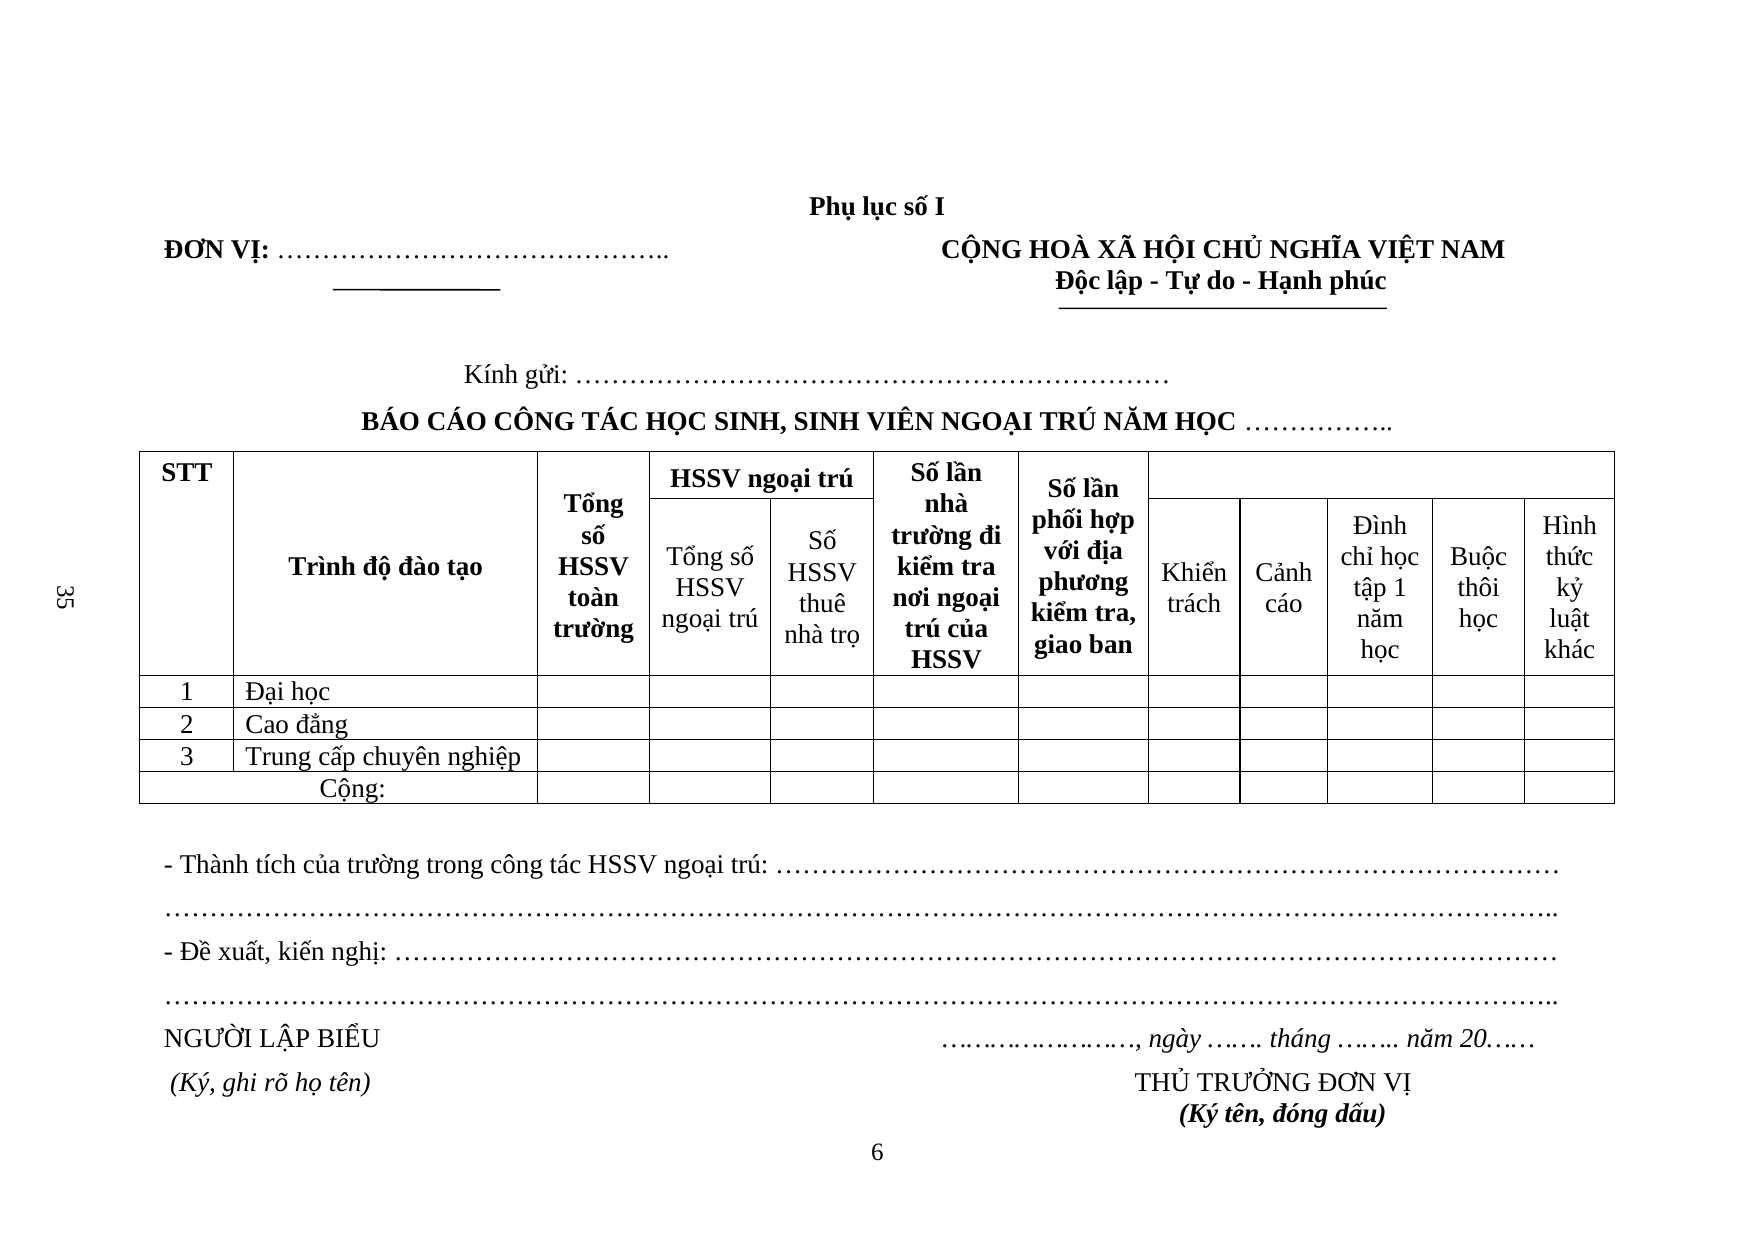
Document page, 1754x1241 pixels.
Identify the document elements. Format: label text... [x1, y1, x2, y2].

table_cell Cộng: [234, 772, 537, 803]
table_cell Khiển trách [1149, 499, 1239, 674]
text Độc lập - Tự do - Hạnh phúc [89, 264, 1665, 296]
table_cell [1241, 772, 1327, 803]
table_header Trình độ đào tạo [234, 452, 537, 674]
table_cell [1241, 676, 1327, 707]
table_cell [874, 772, 1018, 803]
table_cell Cao đẳng [234, 708, 537, 739]
table_cell [771, 772, 873, 803]
table_cell [538, 740, 649, 771]
text (Ký tên, đóng dấu) [89, 1097, 1665, 1128]
table_cell [1328, 772, 1432, 803]
table_cell [771, 708, 873, 739]
table_header Tổng số HSSV toàn trường [538, 452, 649, 674]
text - Đề xuất, kiến nghị: ………………………………………………………………………………………………………………… [89, 935, 1665, 966]
table_cell [1241, 740, 1327, 771]
table_cell [1433, 676, 1524, 707]
table_cell 3 [140, 740, 233, 771]
table_cell [1019, 772, 1148, 803]
text (Ký, ghi rõ họ tên) THỦ TRƯỞNG ĐƠN VỊ [89, 1066, 1665, 1097]
table_cell [771, 740, 873, 771]
table_cell [1525, 740, 1614, 771]
table_cell Cảnh cáo [1241, 499, 1327, 674]
table_header HSSV ngoại trú [650, 452, 873, 498]
table_header STT [140, 452, 233, 674]
table_cell Buộc thôi học [1433, 499, 1524, 674]
text ĐƠN VỊ: …………………………………….. CỘNG HOÀ XÃ HỘI CHỦ NGHĨA VIỆT [89, 233, 1665, 264]
table_cell [1525, 772, 1614, 803]
table_cell [650, 772, 770, 803]
table_cell [1149, 772, 1239, 803]
table_cell [650, 708, 770, 739]
table_cell Tổng số HSSV ngoại trú [650, 499, 770, 674]
table_cell [650, 676, 770, 707]
text BÁO CÁO CÔNG TÁC HỌC SINH, SINH VIÊN NGOẠI TRÚ NĂM HỌC …………….. [89, 404, 1665, 436]
text NGƯỜI LẬP BIỂU ……………………, ngày ……. tháng …….. năm 20…… [89, 1022, 1665, 1054]
table_cell [1328, 708, 1432, 739]
table_cell Số HSSV thuê nhà trọ [771, 499, 873, 674]
table_cell [1525, 708, 1614, 739]
table_cell [771, 676, 873, 707]
table_cell [1019, 708, 1148, 739]
table_cell [538, 772, 649, 803]
text - Thành tích của trường trong công tác HSSV ngoại trú: …………………………………………………………………………… [89, 848, 1665, 879]
table_cell [650, 740, 770, 771]
text ……………………………………………………………………………………………………………………………………….. [89, 979, 1665, 1010]
table_cell [1433, 708, 1524, 739]
table_cell Hình thức kỷ luật khác [1525, 499, 1614, 674]
text Kính gửi: ………………………………………………………… [89, 358, 1665, 389]
table_cell [1149, 740, 1239, 771]
text ……………………………………………………………………………………………………………………………………….. [89, 892, 1665, 923]
table_header Số lần nhà trường đi kiểm tra nơi ngoại trú của HSSV [874, 452, 1018, 674]
text Phụ lục số I [89, 190, 1665, 221]
table_cell [1019, 740, 1148, 771]
table_cell 1 [140, 676, 233, 707]
table_cell [1525, 676, 1614, 707]
table_cell [1328, 676, 1432, 707]
table_cell [1019, 676, 1148, 707]
table_cell 2 [140, 708, 233, 739]
table_cell [1149, 676, 1239, 707]
table_cell Đại học [234, 676, 537, 707]
table_cell [1433, 772, 1524, 803]
table_cell [1149, 708, 1239, 739]
table_cell Trung cấp chuyên nghiệp [234, 740, 537, 771]
table_cell [1433, 740, 1524, 771]
table_cell [874, 708, 1018, 739]
table_cell [538, 708, 649, 739]
table_cell [140, 772, 234, 803]
table_cell [1241, 708, 1327, 739]
table_header [1149, 452, 1614, 498]
table_cell [538, 676, 649, 707]
table_cell [874, 740, 1018, 771]
table_cell [1328, 740, 1432, 771]
table_cell [874, 676, 1018, 707]
table_header Số lần phối hợp với địa phương kiểm tra, giao ban [1019, 452, 1148, 674]
table_cell Đình chỉ học tập 1 năm học [1328, 499, 1432, 674]
